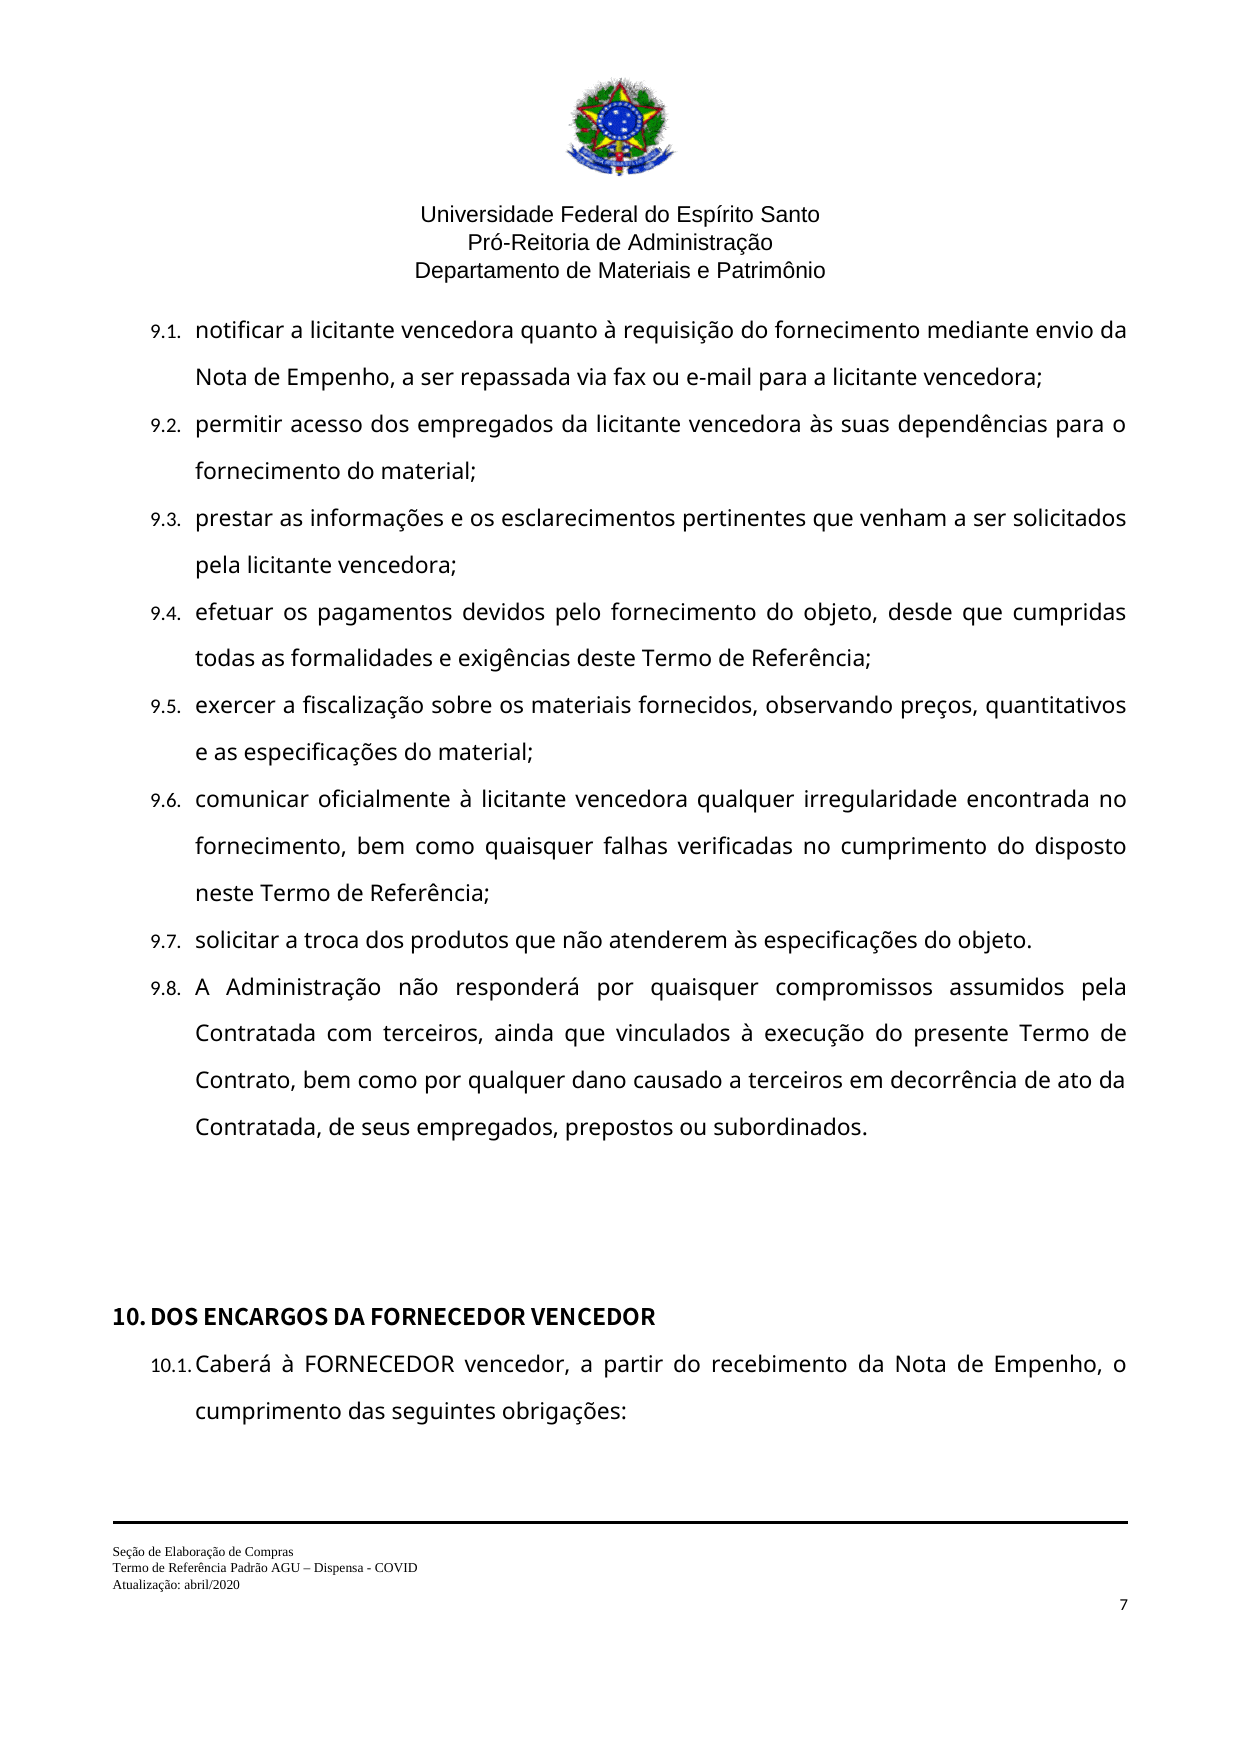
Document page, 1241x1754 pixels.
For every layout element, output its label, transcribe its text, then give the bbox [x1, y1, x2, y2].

list DOS ENCARGOS DA FORNECEDOR VENCEDOR [112, 1299, 1128, 1332]
list comunicar oficialmente à licitante vencedora qualquer irregularidade encontrada no fornecimento, bem como quaisquer falhas verificadas no cumprimento do disposto neste Termo de Referência; [150, 783, 1128, 908]
list efetuar os pagamentos devidos pelo fornecimento do objeto, desde que cumpridas todas as formalidades e exigências deste Termo de Referência; [150, 596, 1128, 674]
list exercer a fiscalização sobre os materiais fornecidos, observando preços, quantitativos e as especificações do material; [150, 689, 1128, 767]
list A Administração não responderá por quaisquer compromissos assumidos pela Contratada com terceiros, ainda que vinculados à execução do presente Termo de Contrato, bem como por qualquer dano causado a terceiros em decorrência de ato da Contratada, de seus empregados, prepostos ou subordinados. [150, 971, 1128, 1142]
list solicitar a troca dos produtos que não atenderem às especificações do objeto. [150, 924, 1128, 955]
picture [559, 73, 682, 182]
list prestar as informações e os esclarecimentos pertinentes que venham a ser solicitados pela licitante vencedora; [150, 502, 1128, 580]
list permitir acesso dos empregados da licitante vencedora às suas dependências para o fornecimento do material; [150, 408, 1128, 486]
list Caberá à FORNECEDOR vencedor, a partir do recebimento da Nota de Empenho, o cumprimento das seguintes obrigações: [150, 1348, 1128, 1427]
list notificar a licitante vencedora quanto à requisição do fornecimento mediante envio da Nota de Empenho, a ser repassada via fax ou e-mail para a licitante vencedora; [150, 314, 1128, 392]
